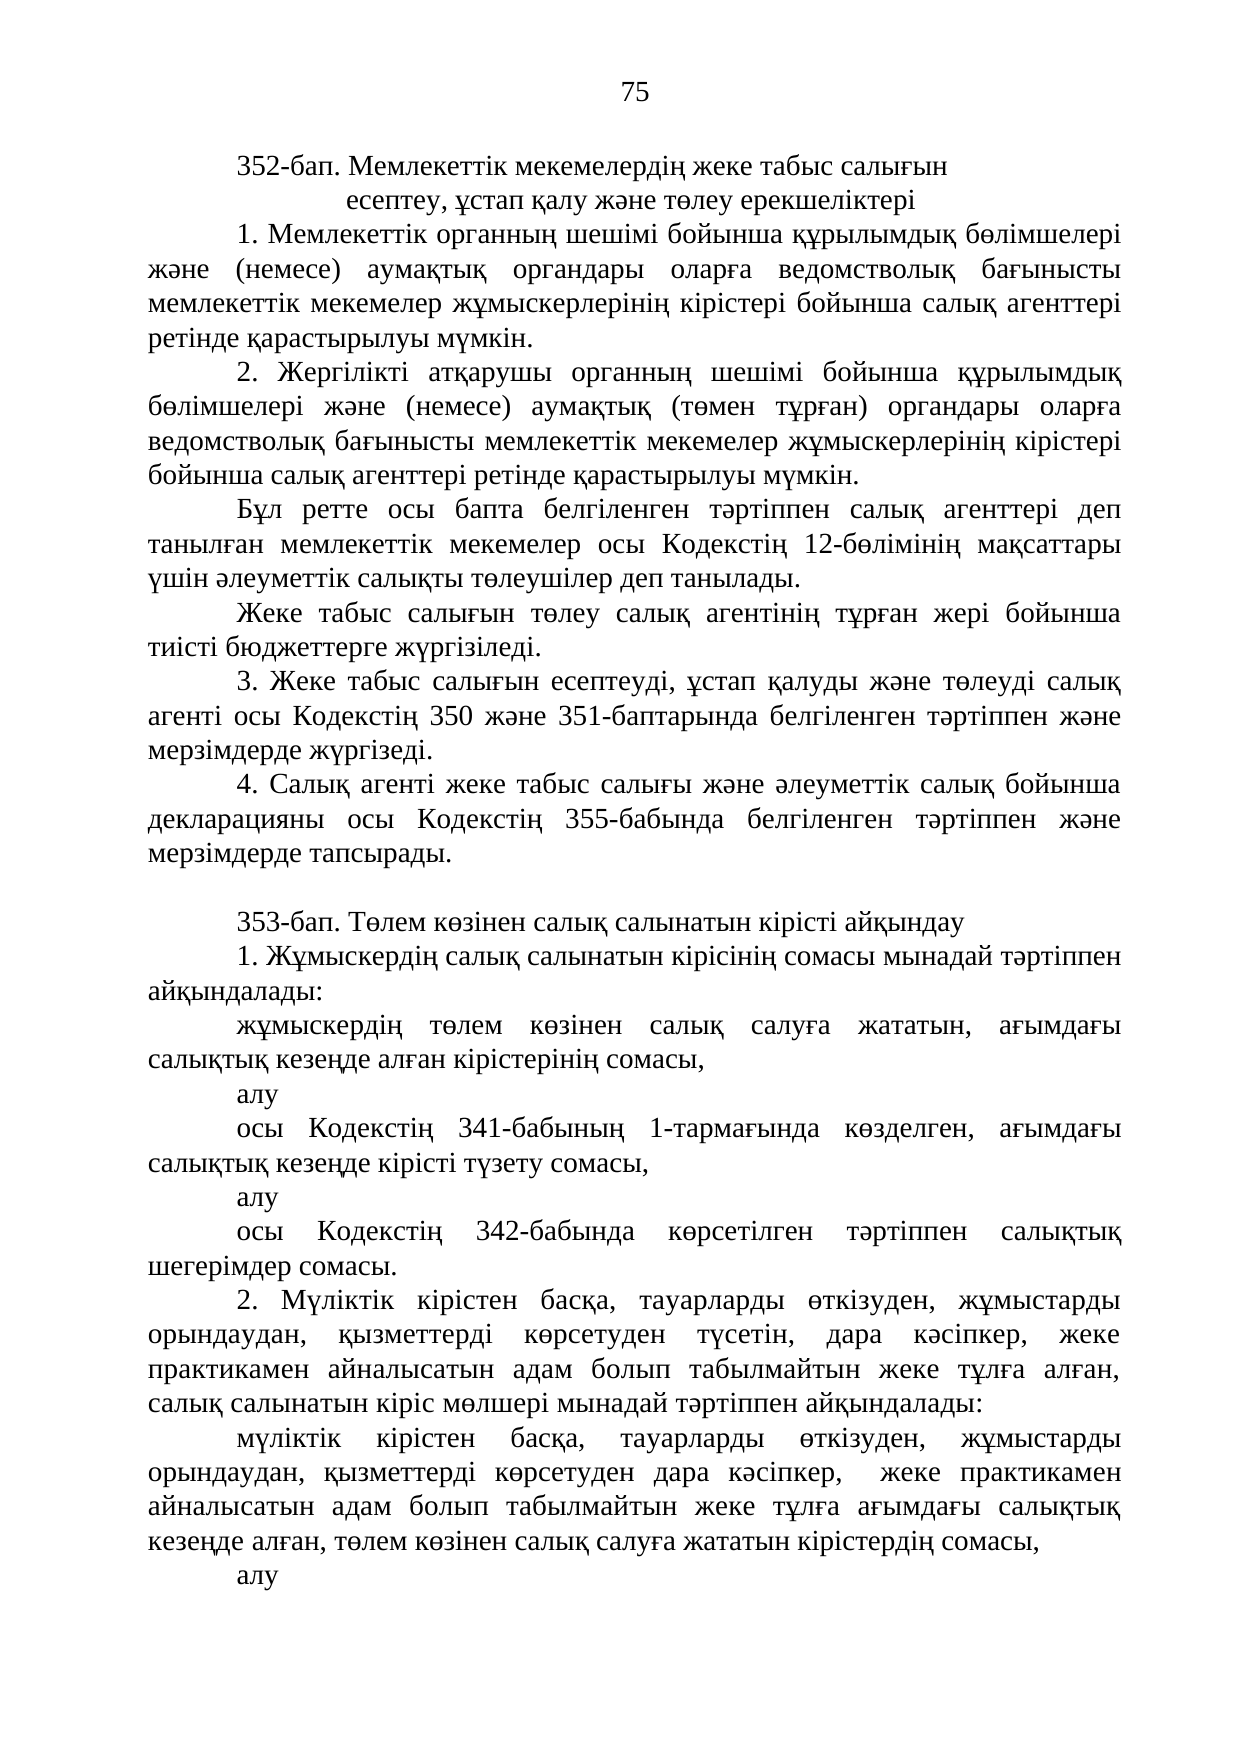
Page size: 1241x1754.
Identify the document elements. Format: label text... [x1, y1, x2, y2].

text 2. Жергілікті атқарушы органның шешімі бойынша құрылымдық бөлімшелері және (немесе) аумақтық (төмен тұрған) органдары оларға ведомстволық бағынысты мемлекеттік мекемелер жұмыскерлерінің кірістері бойынша салық агенттері ретінде қарастырылуы мүмкін. [148, 354, 1122, 491]
text 4. Салық агенті жеке табыс салығы және әлеуметтік салық бойынша декларацияны осы Кодекстің 355-бабында белгіленген тәртіппен және мерзімдерде тапсырады. [148, 766, 1122, 869]
text мүліктік кірістен басқа, тауарларды өткізуден, жұмыстарды орындаудан, қызметтерді көрсетуден дара кәсіпкер, жеке практикамен айналысатын адам болып табылмайтын жеке тұлға ағымдағы салықтық кезеңде алған, төлем көзінен салық салуға жататын кірістердің сомасы, [148, 1419, 1122, 1557]
text 353-бап. Төлем көзінен салық салынатын кірісті айқындау [148, 904, 1122, 938]
text 3. Жеке табыс салығын есептеуді, ұстап қалуды және төлеуді салық агенті осы Кодекстің 350 және 351-баптарында белгіленген тәртіппен және мерзімдерде жүргізеді. [148, 663, 1122, 766]
text 352-бап. Мемлекеттік мекемелердің жеке табыс салығын [148, 148, 1122, 182]
text жұмыскердің төлем көзінен салық салуға жататын, ағымдағы салықтық кезеңде алған кірістерінің сомасы, [148, 1007, 1122, 1076]
text алу [148, 1076, 1122, 1110]
text 2. Мүліктік кірістен басқа, тауарларды өткізуден, жұмыстарды орындаудан, қызметтерді көрсетуден түсетін, дара кәсіпкер, жеке практикамен айналысатын адам болып табылмайтын жеке тұлға алған, салық салынатын кіріс мөлшері мынадай тәртіппен айқындалады: [148, 1282, 1122, 1419]
text осы Кодекстің 341-бабының 1-тармағында көзделген, ағымдағы салықтық кезеңде кірісті түзету сомасы, [148, 1110, 1122, 1179]
text осы Кодекстің 342-бабында көрсетілген тәртіппен салықтық шегерімдер сомасы. [148, 1213, 1122, 1282]
text 1. Мемлекеттік органның шешімі бойынша құрылымдық бөлімшелері және (немесе) аумақтық органдары оларға ведомстволық бағынысты мемлекеттік мекемелер жұмыскерлерінің кірістері бойынша салық агенттері ретінде қарастырылуы мүмкін. [148, 216, 1122, 354]
text 1. Жұмыскердің салық салынатын кірісінің сомасы мынадай тәртіппен айқындалады: [148, 938, 1122, 1007]
text алу [148, 1557, 1122, 1591]
text есептеу, ұстап қалу және төлеу ерекшеліктері [148, 182, 1122, 216]
text Жеке табыс салығын төлеу салық агентінің тұрған жері бойынша тиісті бюджеттерге жүргізіледі. [148, 594, 1122, 663]
text алу [148, 1179, 1122, 1213]
text Бұл ретте осы бапта белгіленген тәртіппен салық агенттері деп танылған мемлекеттік мекемелер осы Кодекстің 12-бөлімінің мақсаттары үшін әлеуметтік салықты төлеушілер деп танылады. [148, 491, 1122, 594]
